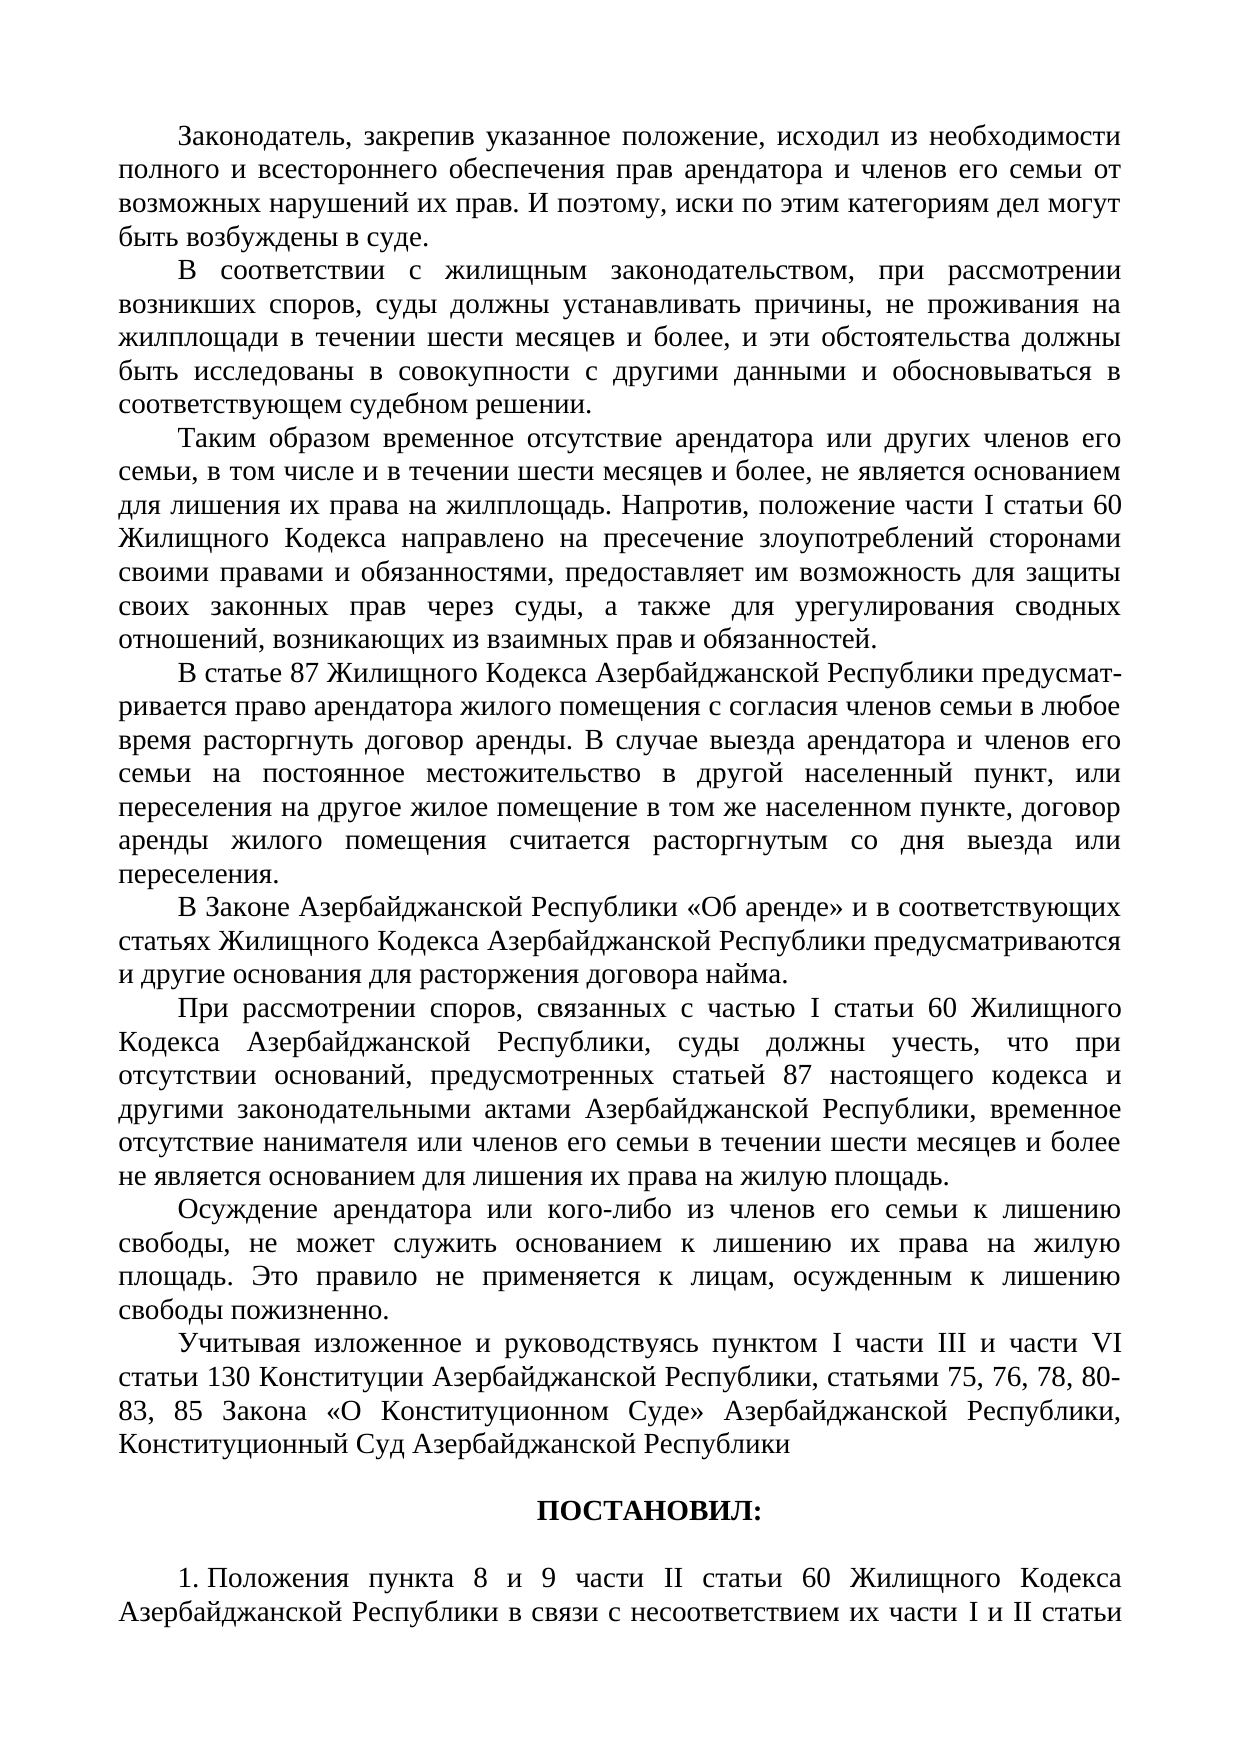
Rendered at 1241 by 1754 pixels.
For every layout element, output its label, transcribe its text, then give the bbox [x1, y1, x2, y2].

text В Законе Азербайджанской Республики «Об аренде» и в соответствующих статьях Жилищного Кодекса Азербайджанской Республики предусматриваются и другие основания для расторжения договора найма. [118, 889, 1122, 990]
text Таким образом временное отсутствие арендатора или других членов его семьи, в том числе и в течении шести месяцев и более, не является основанием для лишения их права на жилплощадь. Напротив, положение части I статьи 60 Жилищного Кодекса направлено на пресечение злоупотреблений сторонами своими правами и обязанностями, предоставляет им возможность для защиты своих законных прав через суды, а также для урегулирования сводных отношений, возникающих из взаимных прав и обязанностей. [118, 420, 1122, 655]
text При рассмотрении споров, связанных с частью I статьи 60 Жилищного Кодекса Азербайджанской Республики, суды должны учесть, что при отсутствии оснований, предусмотренных статьей 87 настоящего кодекса и другими законодательными актами Азербайджанской Республики, временное отсутствие нанимателя или членов его семьи в течении шести месяцев и более не является основанием для лишения их права на жилую площадь. [118, 990, 1122, 1191]
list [118, 1560, 1122, 1627]
text Законодатель, закрепив указанное положение, исходил из необходимости полного и всестороннего обеспечения прав арендатора и членов его семьи от возможных нарушений их прав. И поэтому, иски по этим категориям дел могут быть возбуждены в суде. [118, 118, 1122, 252]
text Осуждение арендатора или кого-либо из членов его семьи к лишению свободы, не может служить основанием к лишению их права на жилую площадь. Это правило не применяется к лицам, осужденным к лишению свободы пожизненно. [118, 1191, 1122, 1326]
text Учитывая изложенное и руководствуясь пунктом I части III и части VI статьи 130 Конституции Азербайджанской Республики, статьями 75, 76, 78, 80-83, 85 Закона «О Конституционном Суде» Азербайджанской Республики, Конституционный Суд Азербайджанской Республики [118, 1326, 1122, 1460]
text В статье 87 Жилищного Кодекса Азербайджанской Республики предусматривается право арендатора жилого помещения с согласия членов семьи в любое время расторгнуть договор аренды. В случае выезда арендатора и членов его семьи на постоянное местожительство в другой населенный пункт, или переселения на другое жилое помещение в том же населенном пункте, договор аренды жилого помещения считается расторгнутым со дня выезда или переселения. [118, 655, 1122, 889]
text В соответствии с жилищным законодательством, при рассмотрении возникших споров, суды должны устанавливать причины, не проживания на жилплощади в течении шести месяцев и более, и эти обстоятельства должны быть исследованы в совокупности с другими данными и обосновываться в соответствующем судебном решении. [118, 252, 1122, 420]
text ПОСТАНОВИЛ: [118, 1493, 1122, 1527]
